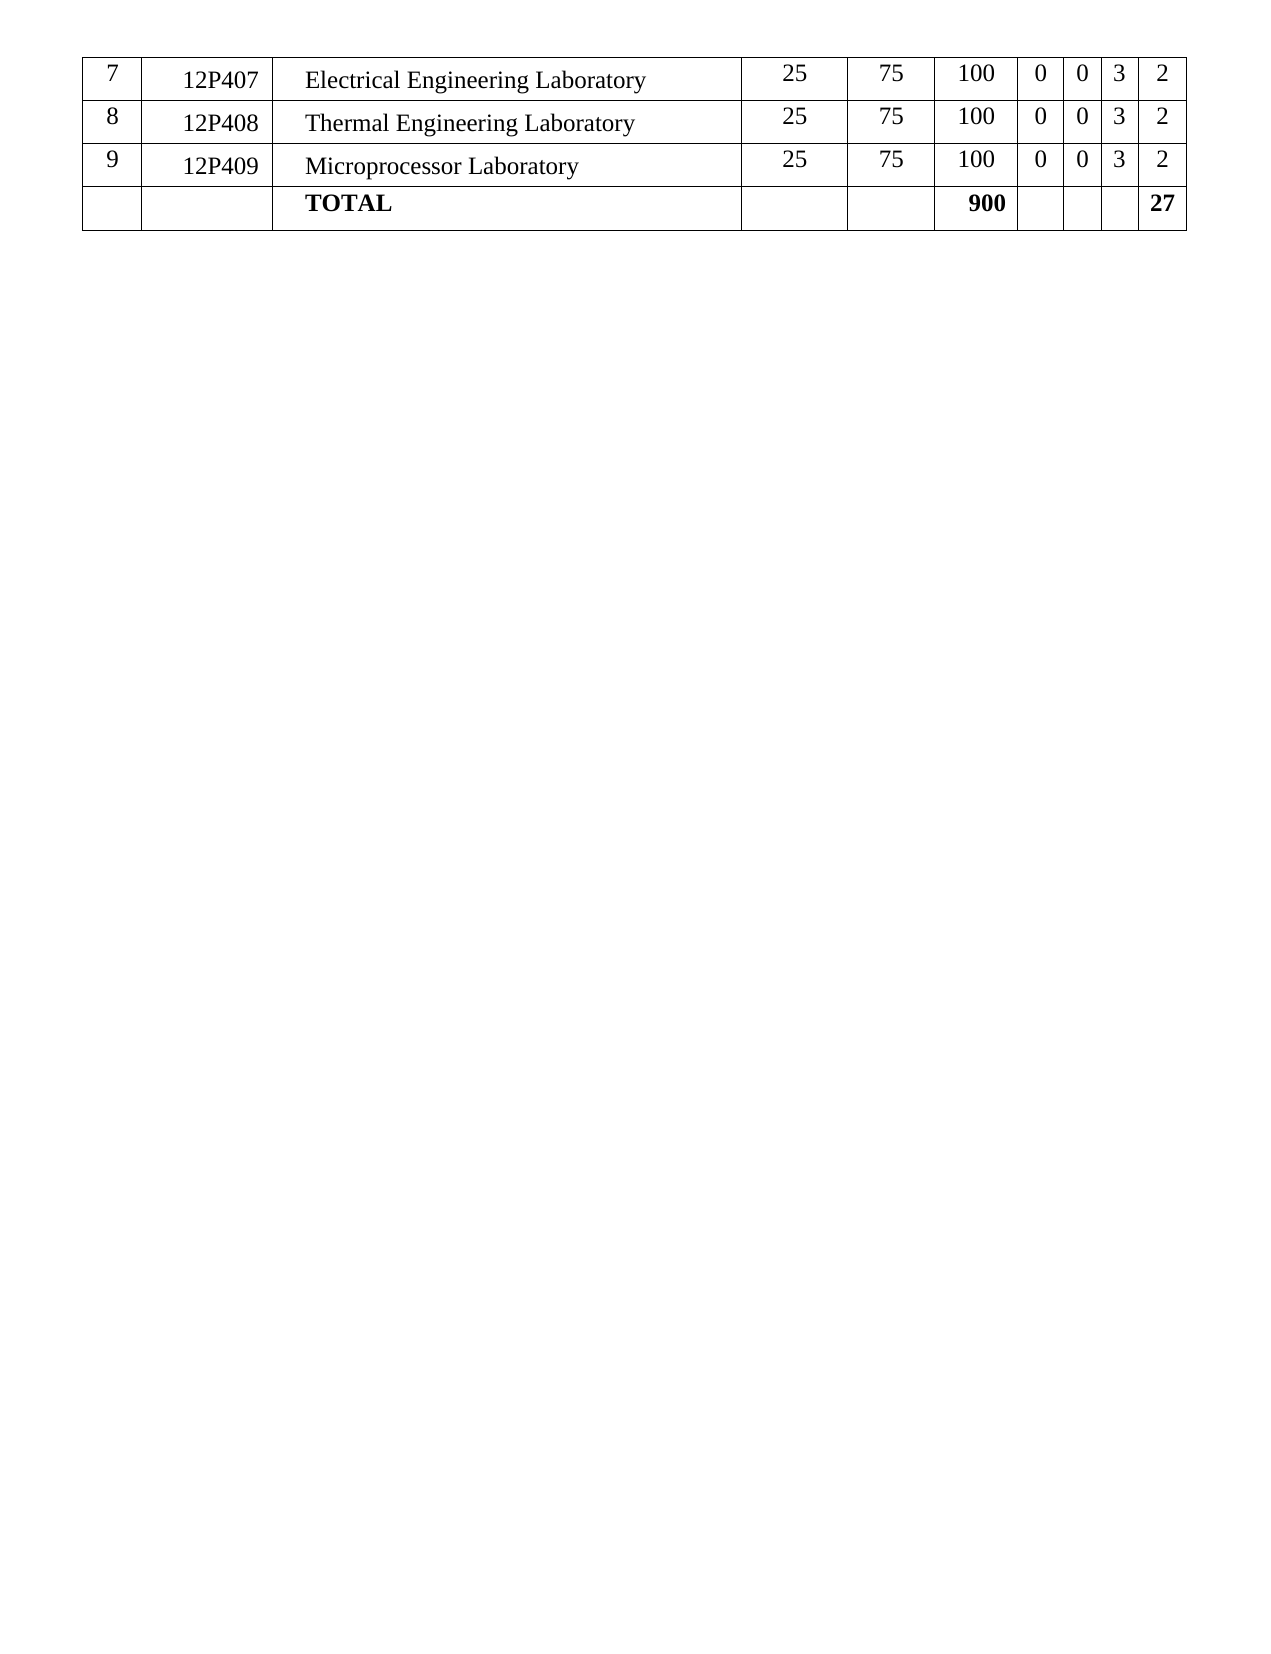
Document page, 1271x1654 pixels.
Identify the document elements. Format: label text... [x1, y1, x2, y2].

table_cell 8 [83, 101, 141, 143]
table_cell 0 [1018, 58, 1063, 100]
table_cell 75 [848, 144, 934, 186]
table_cell 12P408 [142, 101, 272, 143]
table_cell 3 [1102, 58, 1138, 100]
table_cell 25 [742, 101, 847, 143]
table_cell 7 [83, 58, 141, 100]
table_cell [142, 187, 272, 230]
table_cell 0 [1064, 101, 1101, 143]
table_cell 27 [1139, 187, 1186, 230]
table_cell 25 [742, 58, 847, 100]
table_cell 75 [848, 58, 934, 100]
table_cell [1018, 187, 1063, 230]
table_cell 3 [1102, 101, 1138, 143]
table_cell 25 [742, 144, 847, 186]
table_cell 12P409 [142, 144, 272, 186]
table_cell 75 [848, 101, 934, 143]
table_cell 100 [935, 144, 1017, 186]
table_cell 2 [1139, 101, 1186, 143]
table_cell 100 [935, 101, 1017, 143]
table_cell [1064, 187, 1101, 230]
table_cell 0 [1018, 144, 1063, 186]
table_cell 3 [1102, 144, 1138, 186]
table_cell 900 [935, 187, 1017, 230]
table_cell 0 [1018, 101, 1063, 143]
table_cell TOTAL [273, 187, 741, 230]
table_cell Microprocessor Laboratory [273, 144, 741, 186]
table_cell 12P407 [142, 58, 272, 100]
table_cell Thermal Engineering Laboratory [273, 101, 741, 143]
table_cell 0 [1064, 58, 1101, 100]
table_cell [1102, 187, 1138, 230]
table_cell 2 [1139, 144, 1186, 186]
table_cell Electrical Engineering Laboratory [273, 58, 741, 100]
table_cell [848, 187, 934, 230]
table_cell 9 [83, 144, 141, 186]
table_cell [83, 187, 141, 230]
table_cell 100 [935, 58, 1017, 100]
table_cell 0 [1064, 144, 1101, 186]
table_cell 2 [1139, 58, 1186, 100]
table_cell [742, 187, 847, 230]
